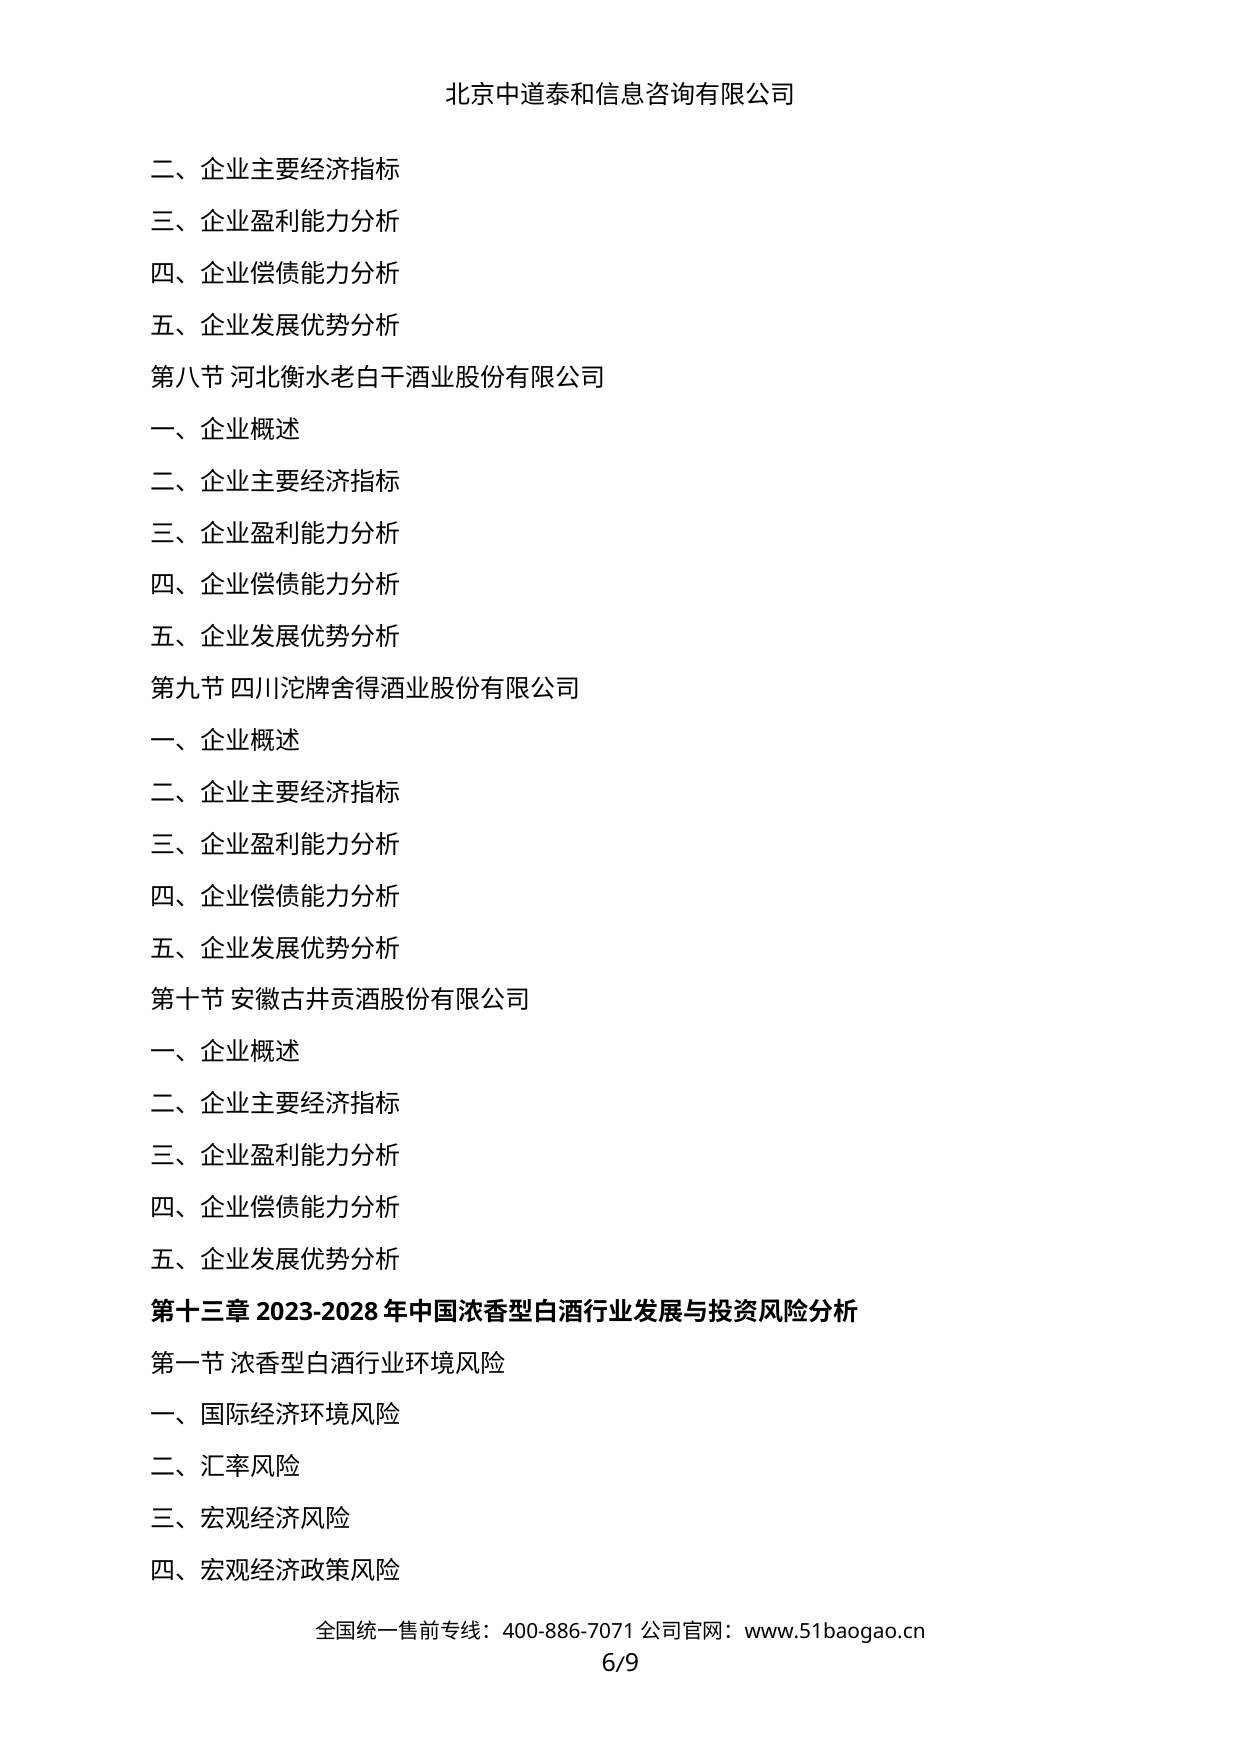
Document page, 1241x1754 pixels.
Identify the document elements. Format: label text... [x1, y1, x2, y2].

text 三、企业盈利能力分析 [150, 202, 1090, 238]
text 四、企业偿债能力分析 [150, 565, 1090, 601]
text 五、企业发展优势分析 [150, 306, 1090, 342]
text 三、宏观经济风险 [150, 1499, 1090, 1535]
text 一、企业概述 [150, 1032, 1090, 1068]
text 四、企业偿债能力分析 [150, 1187, 1090, 1224]
text 二、企业主要经济指标 [150, 150, 1090, 186]
text 二、企业主要经济指标 [150, 1084, 1090, 1120]
text 第八节 河北衡水老白干酒业股份有限公司 [150, 357, 1090, 394]
text 五、企业发展优势分析 [150, 928, 1090, 964]
text 五、企业发展优势分析 [150, 617, 1090, 653]
text 五、企业发展优势分析 [150, 1239, 1090, 1276]
text 一、企业概述 [150, 721, 1090, 757]
text 第九节 四川沱牌舍得酒业股份有限公司 [150, 669, 1090, 705]
text 第一节 浓香型白酒行业环境风险 [150, 1343, 1090, 1379]
text 二、汇率风险 [150, 1447, 1090, 1483]
text 二、企业主要经济指标 [150, 461, 1090, 497]
text 三、企业盈利能力分析 [150, 513, 1090, 549]
text 三、企业盈利能力分析 [150, 824, 1090, 861]
text 一、国际经济环境风险 [150, 1395, 1090, 1431]
text 四、企业偿债能力分析 [150, 876, 1090, 912]
text 二、企业主要经济指标 [150, 772, 1090, 809]
text 四、企业偿债能力分析 [150, 254, 1090, 290]
text 四、宏观经济政策风险 [150, 1551, 1090, 1587]
text 第十节 安徽古井贡酒股份有限公司 [150, 980, 1090, 1016]
text 第十三章 2023-2028年中国浓香型白酒行业发展与投资风险分析 [150, 1291, 1090, 1327]
text 三、企业盈利能力分析 [150, 1136, 1090, 1172]
text 一、企业概述 [150, 409, 1090, 446]
